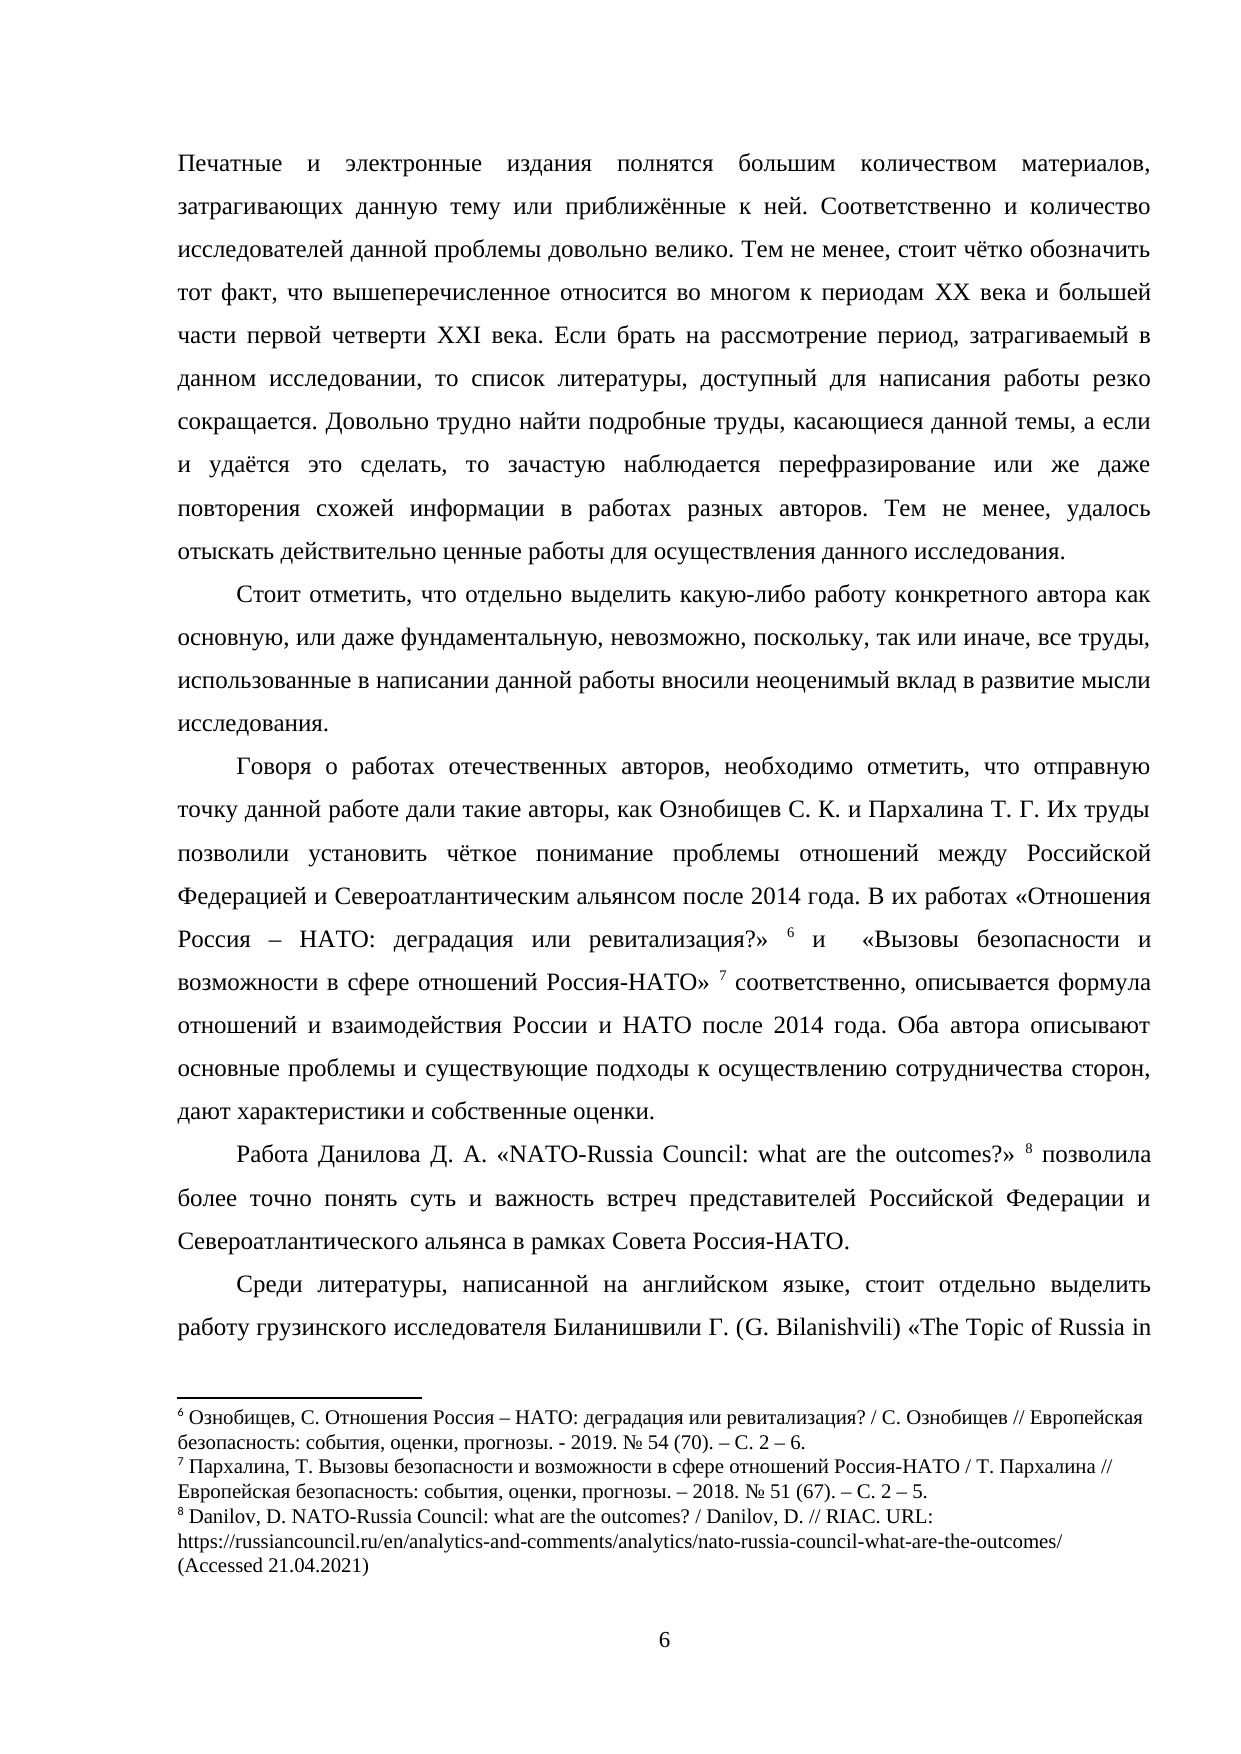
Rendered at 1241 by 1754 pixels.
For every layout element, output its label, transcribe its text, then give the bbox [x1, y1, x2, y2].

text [177, 148, 1152, 564]
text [177, 1269, 1152, 1341]
text Стоит отметить, что отдельно выделить какую-либо работу конкретного автора как основную, или даже фундаментальную, невозможно, поскольку, так или иначе, все труды, использованные в написании данной работы вносили неоценимый вклад в развитие мысли исследования. [177, 579, 1152, 737]
text Говоря о работах отечественных авторов, необходимо отметить, что отправную точку данной работе дали такие авторы, как Ознобищев С. К. и Пархалина Т. Г. Их труды позволили установить чёткое понимание проблемы отношений между Российской Федерацией и Североатлантическим альянсом после 2014 года. В их работах «Отношения Россия – НАТО: деградация или ревитализация?» и «Вызовы безопасности и возможности в сфере отношений Россия-НАТО» соответственно, описывается формула отношений и взаимодействия России и НАТО после 2014 года. Оба автора описывают основные проблемы и существующие подходы к осуществлению сотрудничества сторон, дают характеристики и собственные оценки. [177, 751, 1152, 1125]
text Работа Данилова Д. А. «NATO-Russia Council: what are the outcomes?» позволила более точно понять суть и важность встреч представителей Российской Федерации и Североатлантического альянса в рамках Совета Россия-НАТО. [177, 1139, 1152, 1254]
